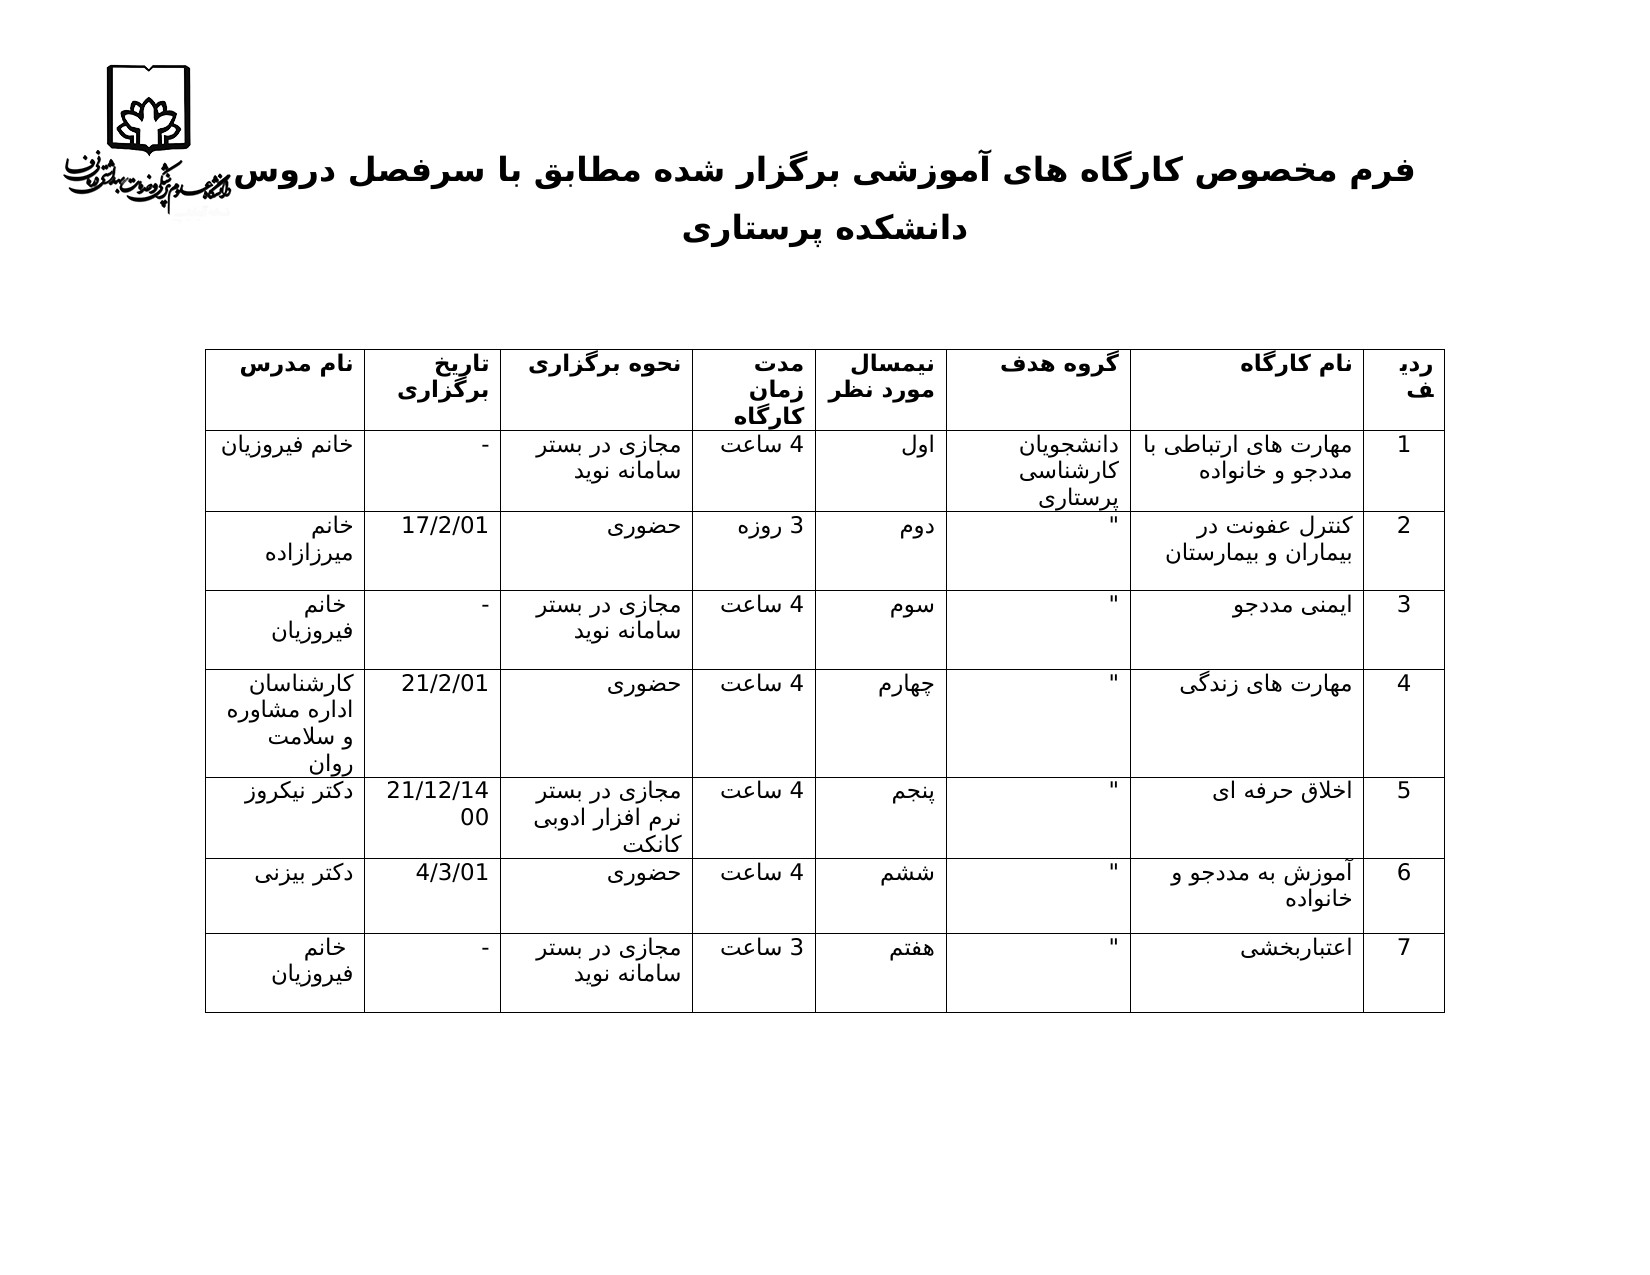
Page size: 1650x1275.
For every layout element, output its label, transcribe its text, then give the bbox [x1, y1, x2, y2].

table_cell 17/2/01 [365, 512, 500, 590]
table_cell اعتباربخشی [1131, 934, 1363, 1012]
table_cell پنجم [816, 778, 946, 858]
table_header نحوه برگزاری [501, 350, 692, 430]
table_cell خانم فیروزیان [206, 934, 364, 1012]
table_cell " [947, 670, 1130, 777]
table_cell حضوری [501, 670, 692, 777]
table_cell مجازی در بستر سامانه نوید [501, 934, 692, 1012]
table_cell 2 [1364, 512, 1444, 590]
table_cell مجازی در بستر سامانه نوید [501, 431, 692, 511]
table_cell - [365, 934, 500, 1012]
table_header نام مدرس [206, 350, 364, 430]
table_cell هفتم [816, 934, 946, 1012]
table_cell مجازی در بستر نرم افزار ادوبی کانکت [501, 778, 692, 858]
table_header گروه هدف [947, 350, 1130, 430]
table_header مدت زمان کارگاه [693, 350, 815, 430]
table_cell " [947, 591, 1130, 669]
table_cell 4 ساعت [693, 778, 815, 858]
table_cell مجازی در بستر سامانه نوید [501, 591, 692, 669]
table_cell " [947, 512, 1130, 590]
table_cell خانم فیروزیان [206, 591, 364, 669]
table_cell خانم فیروزیان [206, 431, 364, 511]
table_cell دوم [816, 512, 946, 590]
table_cell ششم [816, 859, 946, 933]
table_cell - [365, 591, 500, 669]
table_cell 21/2/01 [365, 670, 500, 777]
table_cell 7 [1364, 934, 1444, 1012]
text فرم مخصوص کارگاه های آموزشی برگزار شده مطابق با سرفصل دروس [150, 150, 1500, 189]
table_header نام کارگاه [1131, 350, 1363, 430]
table_cell دکتر نیکروز [206, 778, 364, 858]
table_cell 3 ساعت [693, 934, 815, 1012]
table_cell خانم میرزازاده [206, 512, 364, 590]
table_header نیمسال مورد نظر [816, 350, 946, 430]
table_cell کارشناسان اداره مشاوره و سلامت روان [206, 670, 364, 777]
table_cell چهارم [816, 670, 946, 777]
table_cell حضوری [501, 512, 692, 590]
table_cell 5 [1364, 778, 1444, 858]
table_cell مهارت های ارتباطی با مددجو و خانواده [1131, 431, 1363, 511]
table_cell سوم [816, 591, 946, 669]
table_cell آموزش به مددجو و خانواده [1131, 859, 1363, 933]
table_cell 4/3/01 [365, 859, 500, 933]
table_cell مهارت های زندگی [1131, 670, 1363, 777]
table_cell 4 [1364, 670, 1444, 777]
table_cell حضوری [501, 859, 692, 933]
table_cell 3 روزه [693, 512, 815, 590]
table_cell 21/12/1400 [365, 778, 500, 858]
table_cell 1 [1364, 431, 1444, 511]
table_cell 4 ساعت [693, 591, 815, 669]
table_cell " [947, 934, 1130, 1012]
table_cell دانشجویان کارشناسی پرستاری [947, 431, 1130, 511]
table_cell 4 ساعت [693, 431, 815, 511]
table_cell 4 ساعت [693, 670, 815, 777]
table_cell 4 ساعت [693, 859, 815, 933]
table_cell اول [816, 431, 946, 511]
table_cell " [947, 778, 1130, 858]
table_header تاریخ برگزاری [365, 350, 500, 430]
table_cell - [365, 431, 500, 511]
table_cell اخلاق حرفه ای [1131, 778, 1363, 858]
table_cell ایمنی مددجو [1131, 591, 1363, 669]
table_cell دکتر بیزنی [206, 859, 364, 933]
picture [58, 32, 238, 231]
table_header ردیف [1364, 350, 1444, 430]
table_cell کنترل عفونت در بیماران و بیمارستان [1131, 512, 1363, 590]
table_cell " [947, 859, 1130, 933]
text دانشکده پرستاری [150, 208, 1500, 247]
table_cell 3 [1364, 591, 1444, 669]
table_cell 6 [1364, 859, 1444, 933]
